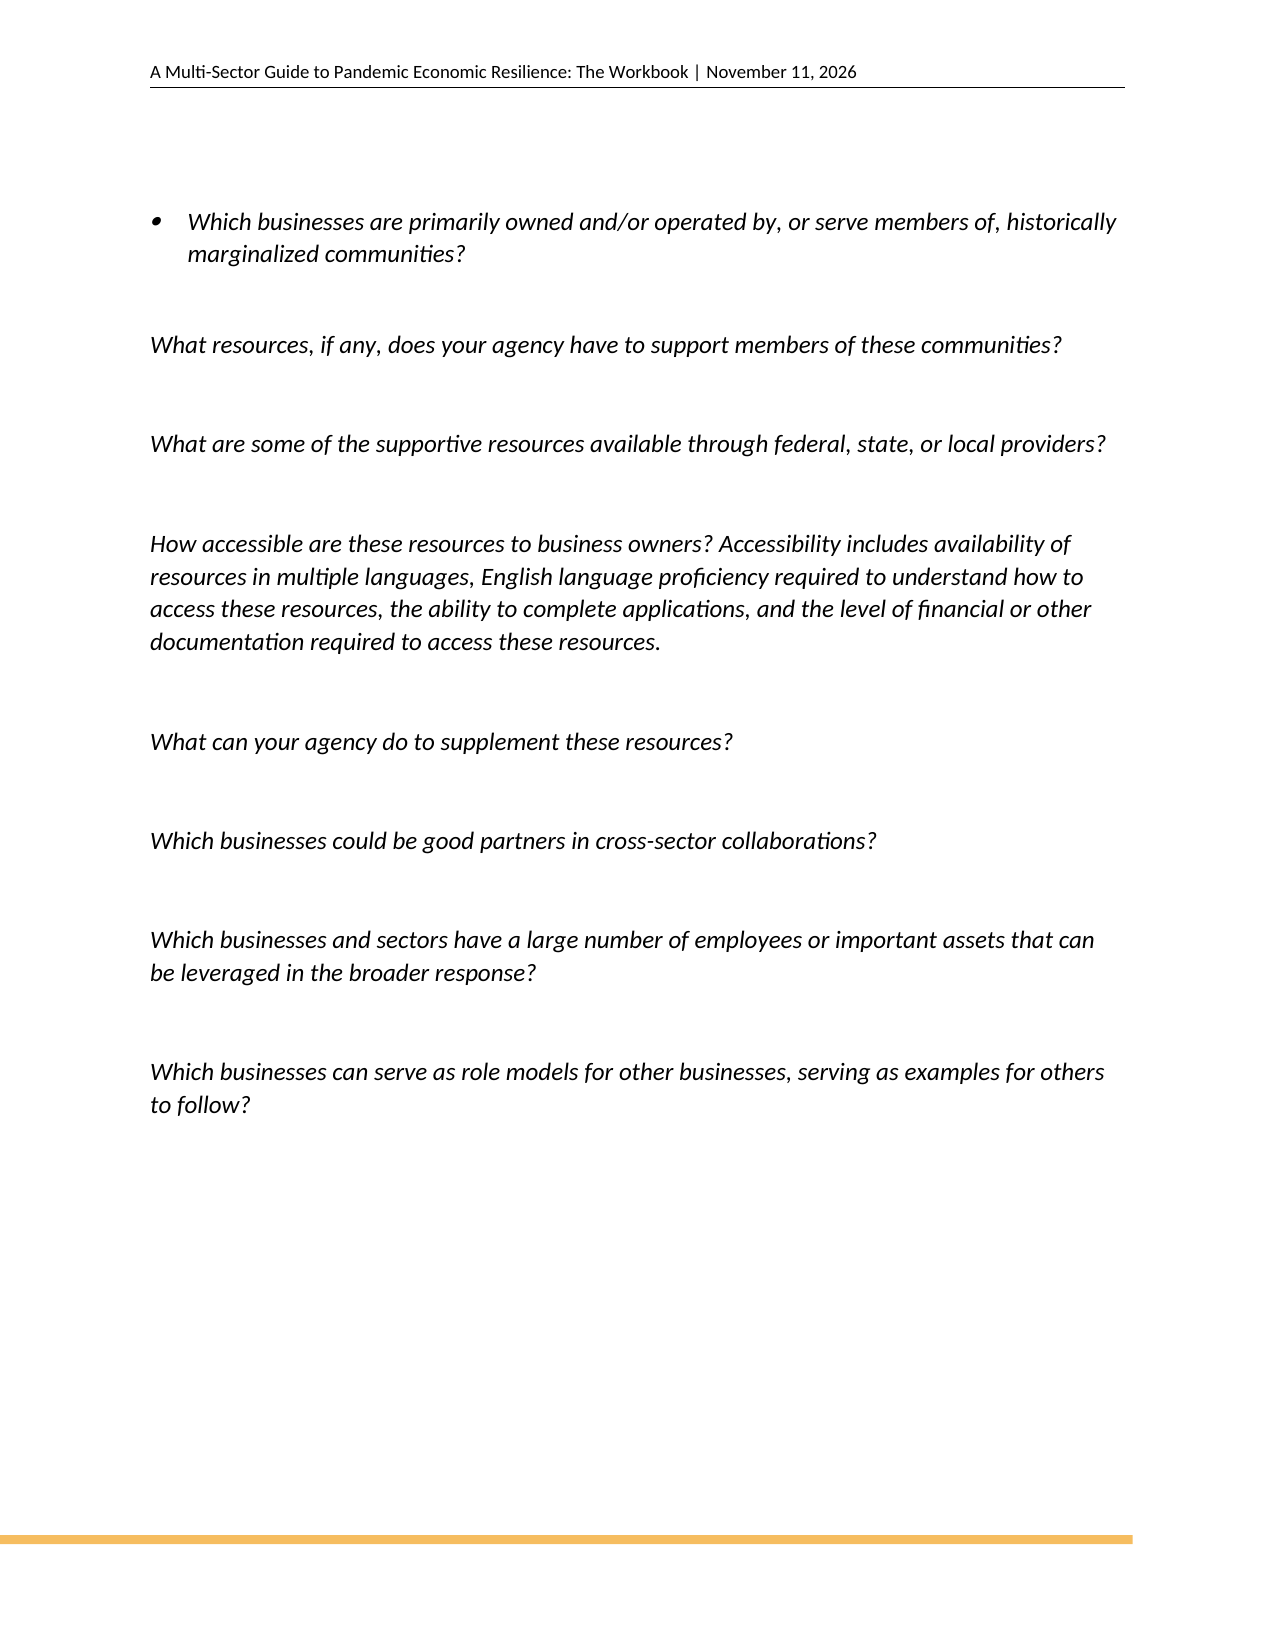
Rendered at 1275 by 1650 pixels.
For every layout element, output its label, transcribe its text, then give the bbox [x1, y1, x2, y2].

text How accessible are these resources to business owners? Accessibility includes availability of resources in multiple languages, English language proficiency required to understand how to access these resources, the ability to complete applications, and the level of financial or other documentation required to access these resources. [150, 528, 1125, 657]
text What can your agency do to supplement these resources? [150, 726, 1125, 756]
list Which businesses are primarily owned and/or operated by, or serve members of, historically marginalized communities? [150, 206, 1125, 269]
text What resources, if any, does your agency have to support members of these communities? [150, 329, 1125, 360]
text Which businesses and sectors have a large number of employees or important assets that can be leveraged in the broader response? [150, 924, 1125, 987]
text Which businesses can serve as role models for other businesses, serving as examples for others to follow? [150, 1056, 1125, 1119]
text What are some of the supportive resources available through federal, state, or local providers? [150, 428, 1125, 459]
text Which businesses could be good partners in cross-sector collaborations? [150, 825, 1125, 855]
